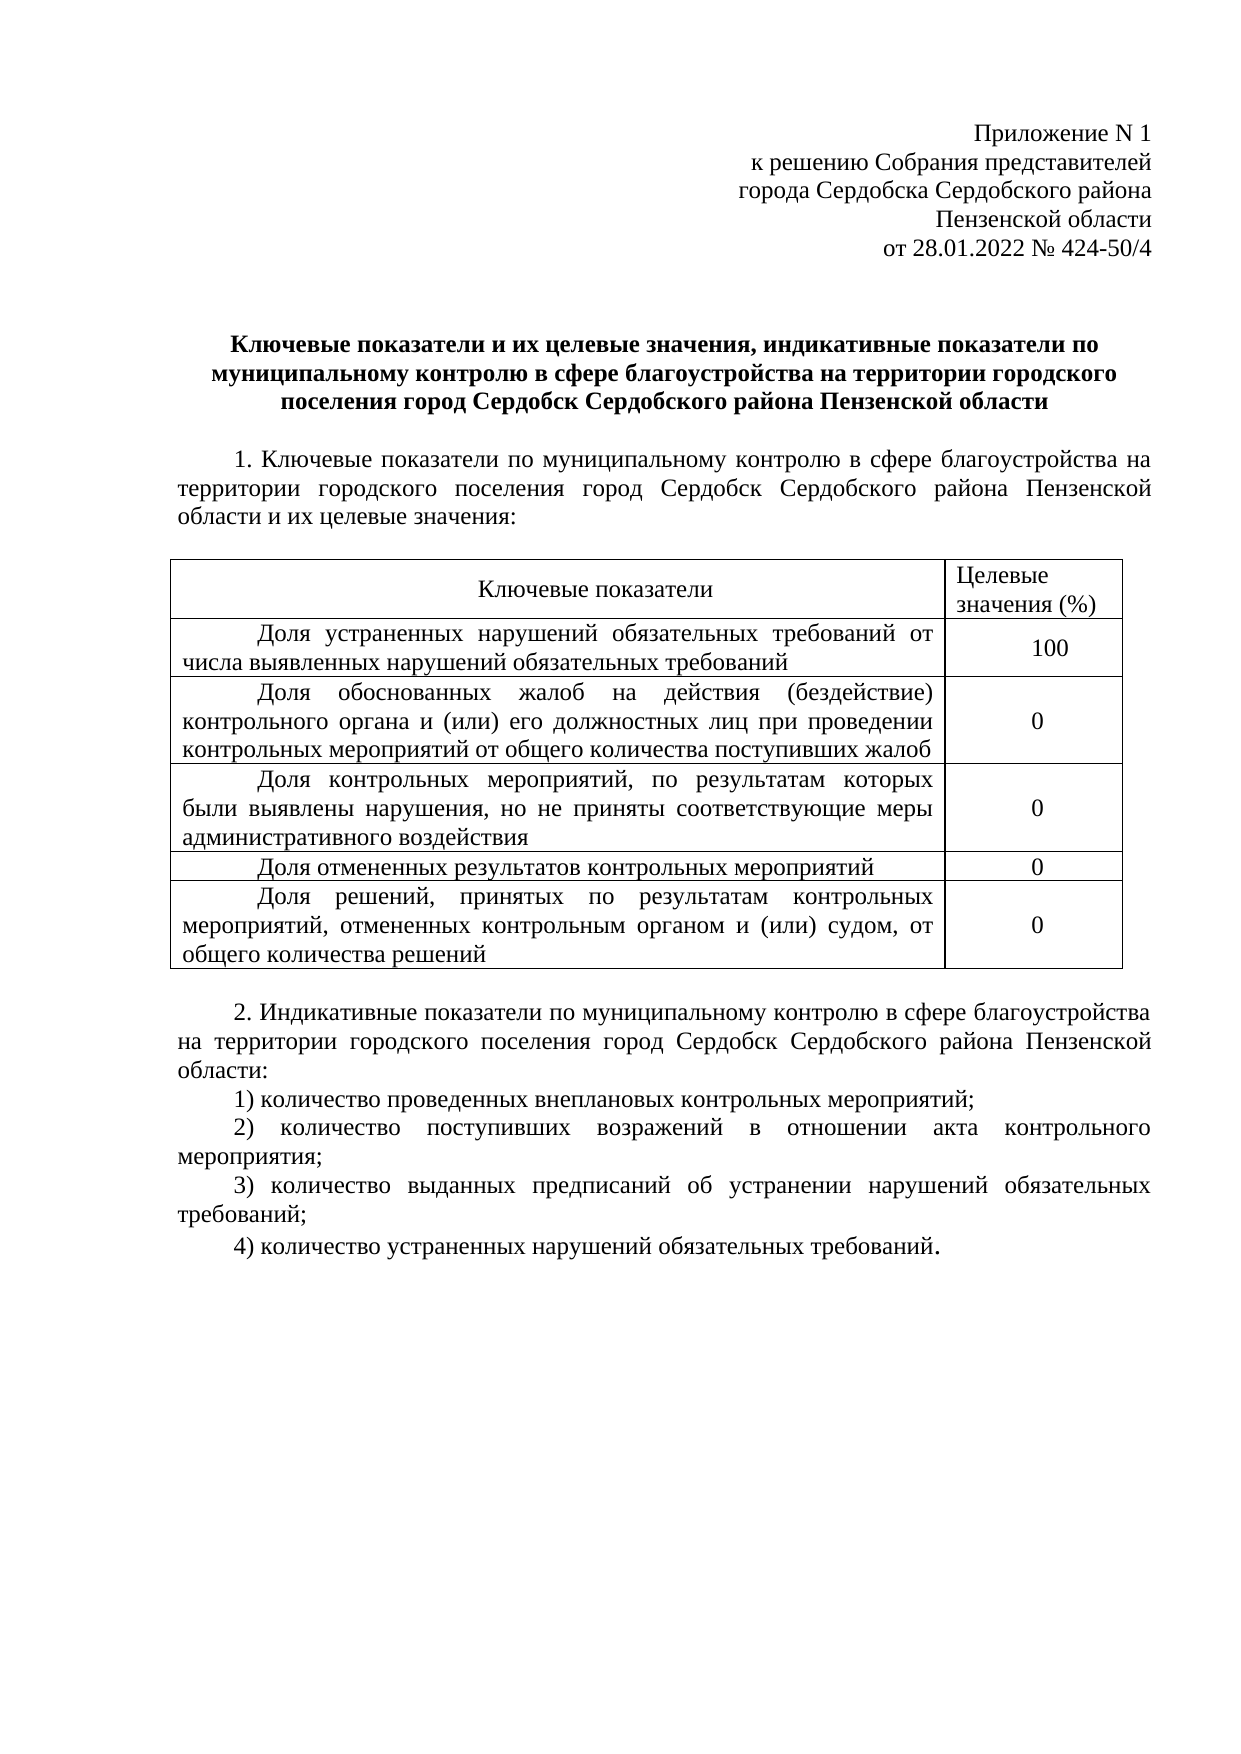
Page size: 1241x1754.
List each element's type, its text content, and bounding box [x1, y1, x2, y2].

table_cell 0 [946, 764, 1122, 851]
text от 28.01.2022 № 424-50/4 [177, 233, 1152, 262]
table_cell Доля отмененных результатов контрольных мероприятий [171, 852, 944, 880]
table_cell 100 [946, 619, 1122, 676]
text города Сердобска Сердобского района [177, 176, 1152, 204]
table_cell Доля устраненных нарушений обязательных требований от числа выявленных нарушений обязательных требований [171, 619, 944, 676]
text 1) количество проведенных внеплановых контрольных мероприятий; [177, 1084, 1152, 1112]
text 4) количество устраненных нарушений обязательных требований. [177, 1227, 1152, 1261]
text 3) количество выданных предписаний об устранении нарушений обязательных требований; [177, 1170, 1152, 1227]
table_cell Доля решений, принятых по результатам контрольных мероприятий, отмененных контрольным органом и (или) судом, от общего количества решений [171, 881, 944, 968]
text к решению Собрания представителей [177, 147, 1152, 176]
text 2. Индикативные показатели по муниципальному контролю в сфере благоустройства на территории городского поселения город Сердобск Сердобского района Пензенской области: [177, 997, 1152, 1084]
text 2) количество поступивших возражений в отношении акта контрольного мероприятия; [177, 1112, 1152, 1170]
text Пензенской области [177, 204, 1152, 233]
table_cell Доля контрольных мероприятий, по результатам которых были выявлены нарушения, но не приняты соответствующие меры административного воздействия [171, 764, 944, 851]
text Приложение N 1 [177, 118, 1152, 147]
table_cell 0 [946, 881, 1122, 968]
table_cell 0 [946, 852, 1122, 880]
table_header Целевые значения (%) [946, 560, 1122, 617]
text Ключевые показатели и их целевые значения, индикативные показатели по муниципальному контролю в сфере благоустройства на территории городского поселения город Сердобск Сердобского района Пензенской области [177, 329, 1152, 415]
table_header Ключевые показатели [171, 560, 944, 617]
table_cell Доля обоснованных жалоб на действия (бездействие) контрольного органа и (или) его должностных лиц при проведении контрольных мероприятий от общего количества поступивших жалоб [171, 677, 944, 763]
text 1. Ключевые показатели по муниципальному контролю в сфере благоустройства на территории городского поселения город Сердобск Сердобского района Пензенской области и их целевые значения: [177, 444, 1152, 530]
table_cell 0 [946, 677, 1122, 763]
